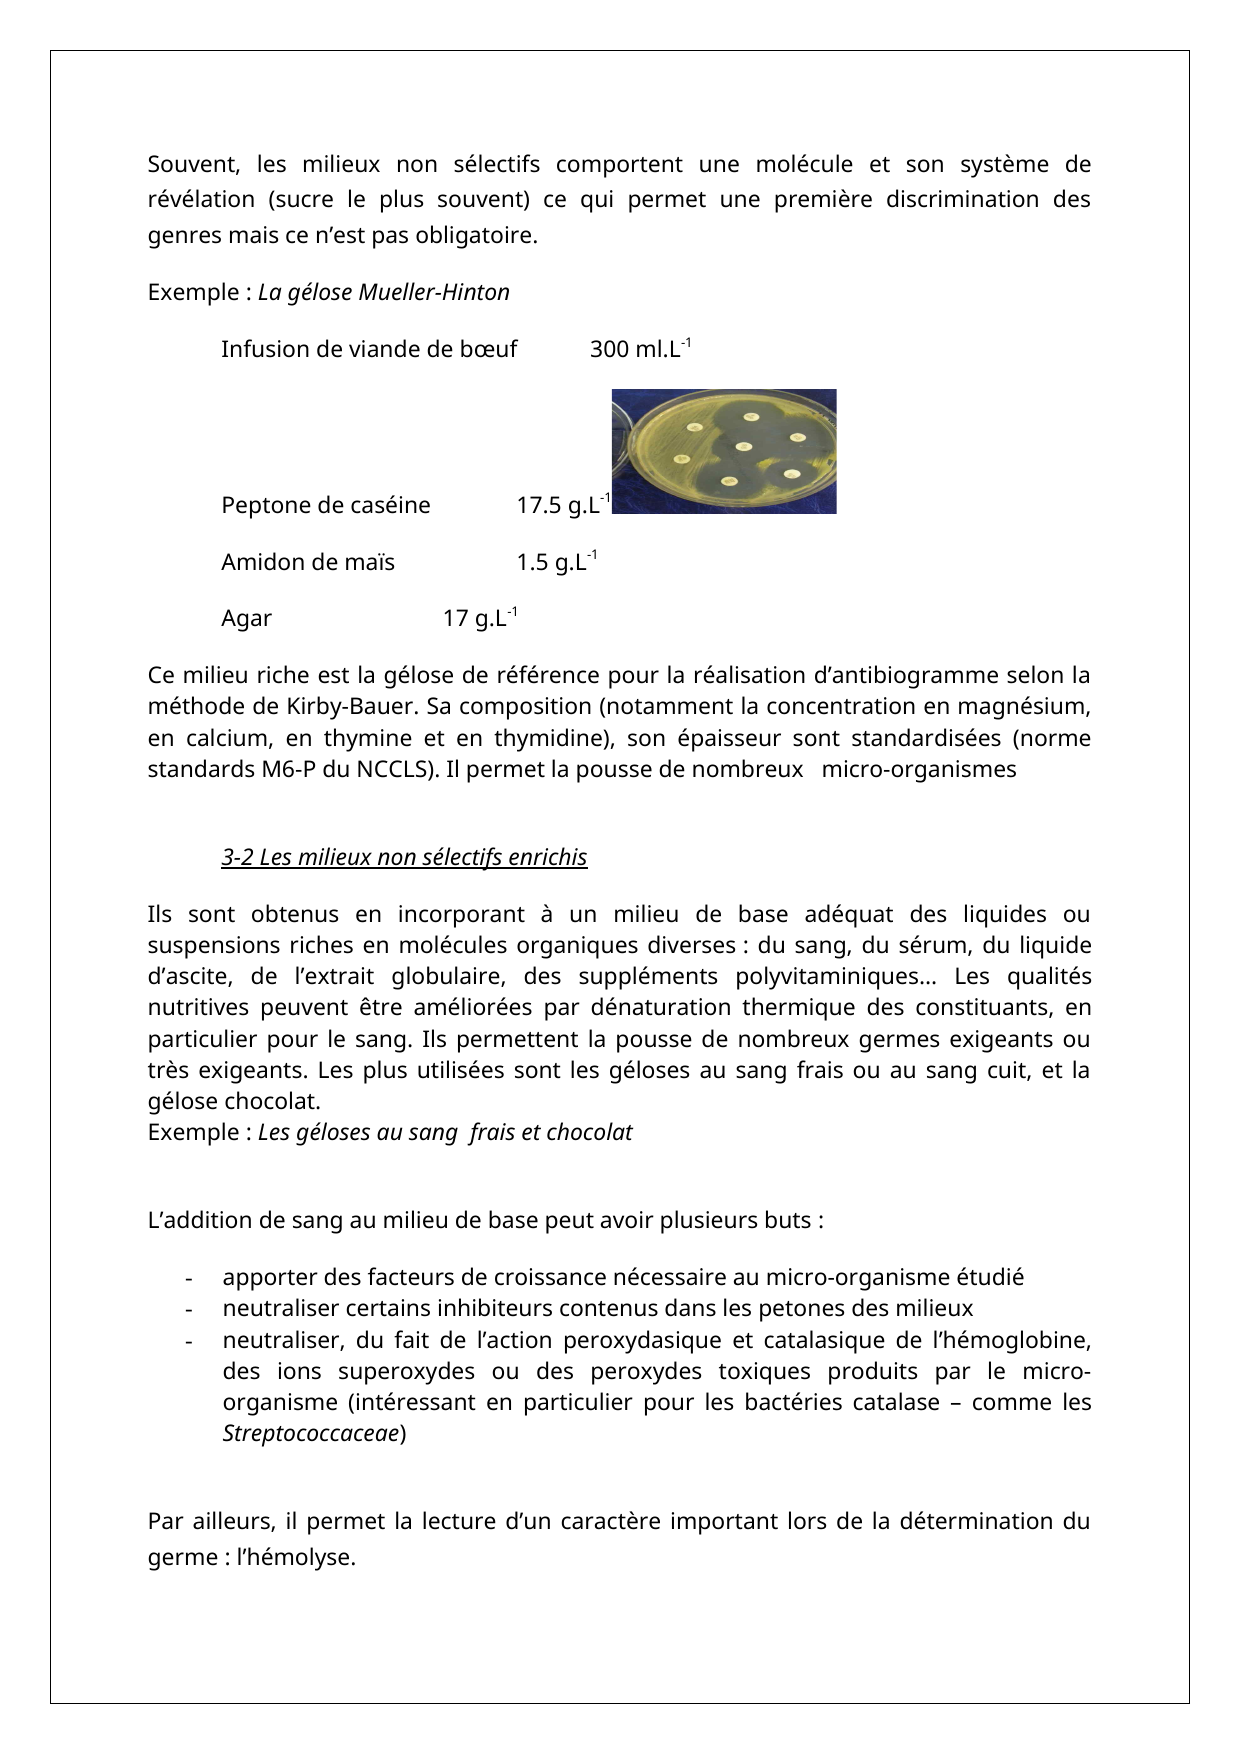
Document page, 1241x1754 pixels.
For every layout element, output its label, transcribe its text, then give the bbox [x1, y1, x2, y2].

text Amidon de maïs .L-1 [221, 545, 1093, 577]
text Peptone de caséine .L-1 [221, 390, 1093, 520]
text L’addition de sang au milieu de base peut avoir plusieurs buts : [147, 1204, 1093, 1236]
text 3-2 Les milieux non sélectifs enrichis [147, 841, 1093, 872]
picture [611, 389, 837, 514]
text Infusion de viande de bœuf 300 ml.L-1 [221, 333, 1093, 364]
text Exemple : La gélose Mueller-Hinton [147, 276, 1093, 307]
list neutraliser, du fait de l’action peroxydasique et catalasique de l’hémoglobine, des ions superoxydes ou des peroxydes toxiques produits par le micro-organisme (intéressant en particulier pour les bactéries catalase – comme les Streptococcaceae) [185, 1323, 1093, 1448]
list neutraliser certains inhibiteurs contenus dans les petones des milieux [185, 1292, 1093, 1323]
text Souvent, les milieux non sélectifs comportent une molécule et son système de révélation (sucre le plus souvent) ce qui permet une première discrimination des genres mais ce n’est pas obligatoire. [147, 147, 1093, 251]
subtitle Exemple : Les géloses au sang frais et chocolat [147, 1116, 1093, 1147]
text Ce milieu riche est la gélose de référence pour la réalisation d’antibiogramme selon la méthode de Kirby-Bauer. Sa composition (notamment la concentration en magnésium, en calcium, en thymine et en thymidine), son épaisseur sont standardisées (norme standards M6-P du NCCLS). Il permet la pousse de nombreux micro-organismes [147, 659, 1093, 784]
text Par ailleurs, il permet la lecture d’un caractère important lors de la détermination du germe : l’hémolyse. [147, 1505, 1093, 1572]
text Ils sont obtenus en incorporant à un milieu de base adéquat des liquides ou suspensions riches en molécules organiques diverses : du sang, du sérum, du liquide d’ascite, de l’extrait globulaire, des suppléments polyvitaminiques… Les qualités nutritives peuvent être améliorées par dénaturation thermique des constituants, en particulier pour le sang. Ils permettent la pousse de nombreux germes exigeants ou très exigeants. Les plus utilisées sont les géloses au sang frais ou au sang cuit, et la gélose chocolat. [147, 897, 1093, 1116]
list apporter des facteurs de croissance nécessaire au micro-organisme étudié [185, 1261, 1093, 1292]
text Agar .L-1 [221, 602, 1093, 633]
